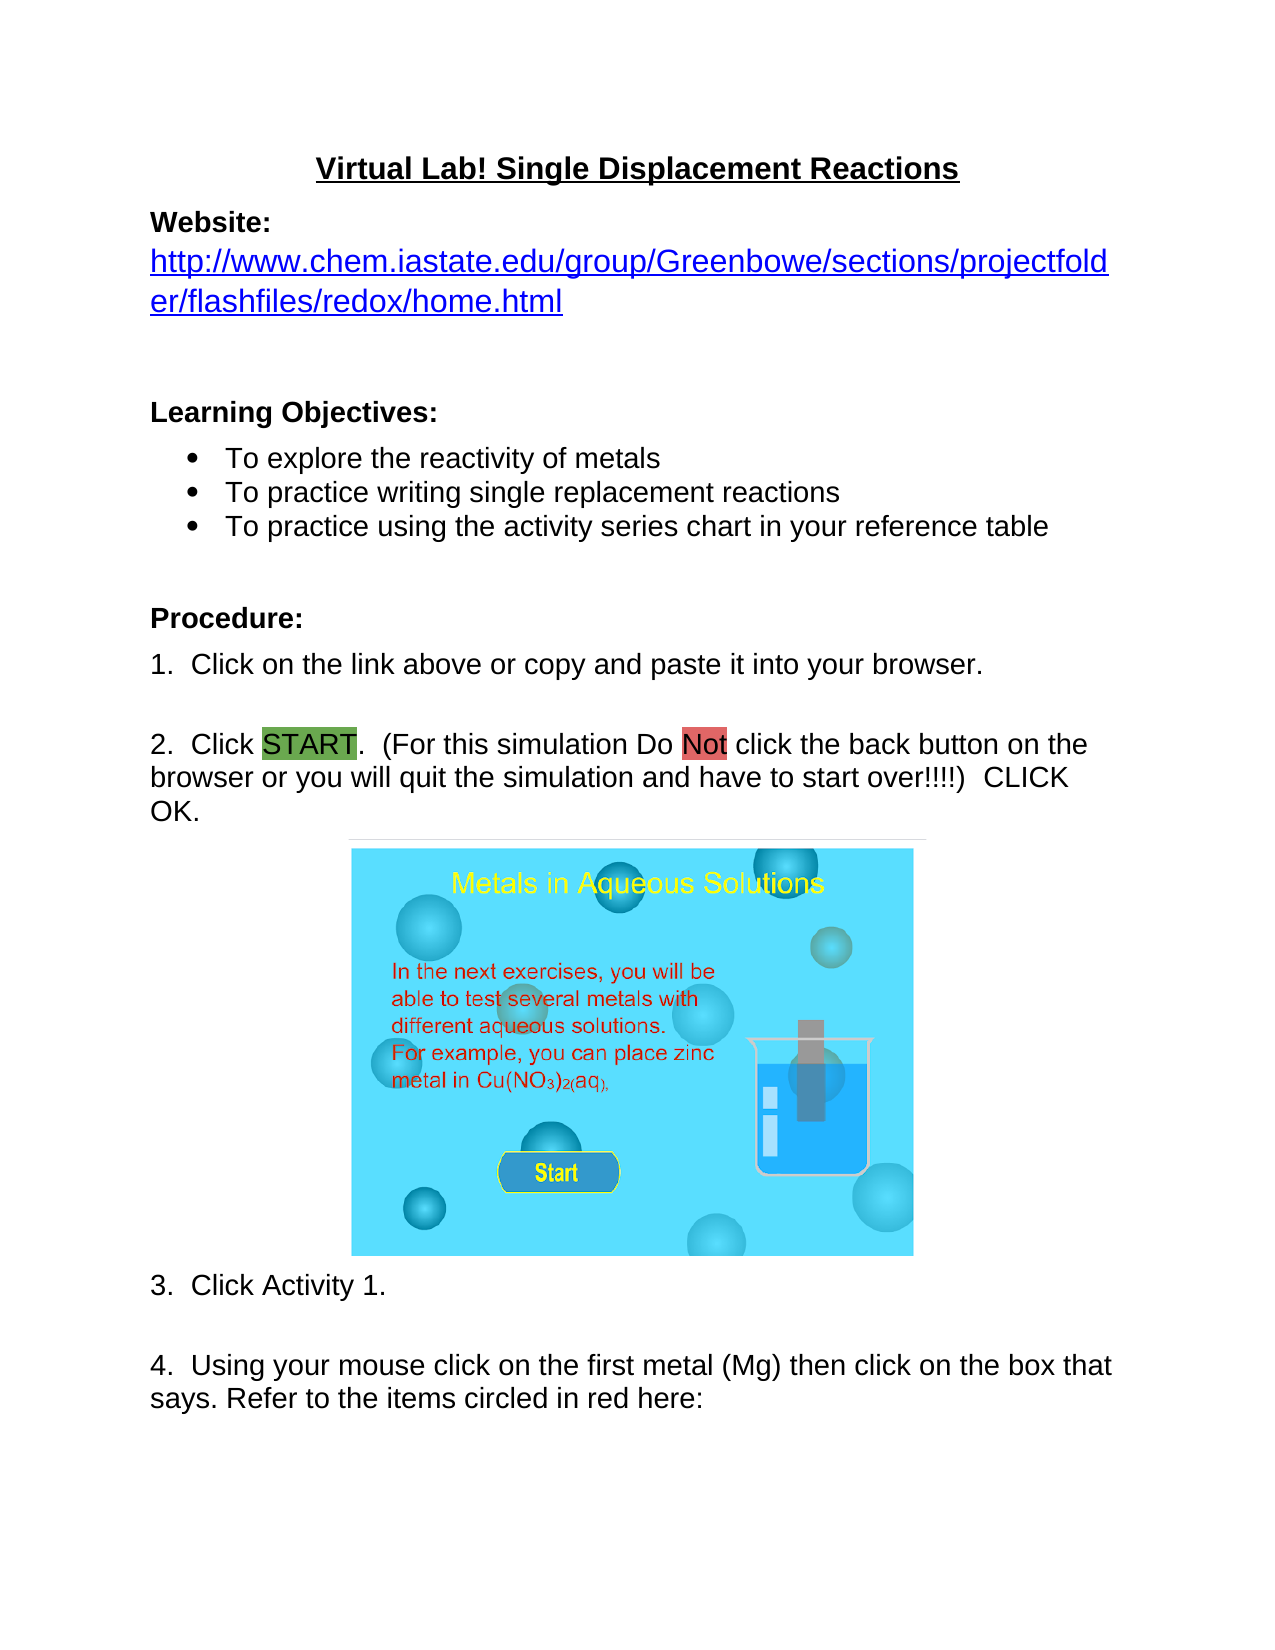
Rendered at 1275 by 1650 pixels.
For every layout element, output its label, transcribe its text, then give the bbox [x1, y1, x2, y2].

list To practice writing single replacement reactions [187, 475, 1125, 509]
text Website: http://www.chem.iastate.edu/group/Greenbowe/sections/projectfolder/flashfiles/redox/home.html [150, 205, 1125, 319]
list To practice using the activity series chart in your reference table [187, 509, 1125, 542]
text 3. Click Activity 1. [150, 1268, 1125, 1302]
picture [348, 839, 927, 1256]
text 1. Click on the link above or copy and paste it into your browser. [150, 647, 1125, 681]
text Procedure: [150, 601, 1125, 634]
text Virtual Lab! Single Displacement Reactions [150, 150, 1125, 186]
list To explore the reactivity of metals [187, 441, 1125, 475]
text Learning Objectives: [150, 395, 1125, 429]
text 4. Using your mouse click on the first metal (Mg) then click on the box that says. Refer to the items circled in red here: [150, 1348, 1125, 1415]
text 2. Click START. (For this simulation Do Not click the back button on the browser or you will quit the simulation and have to start over!!!!) CLICK OK. [150, 727, 1125, 827]
